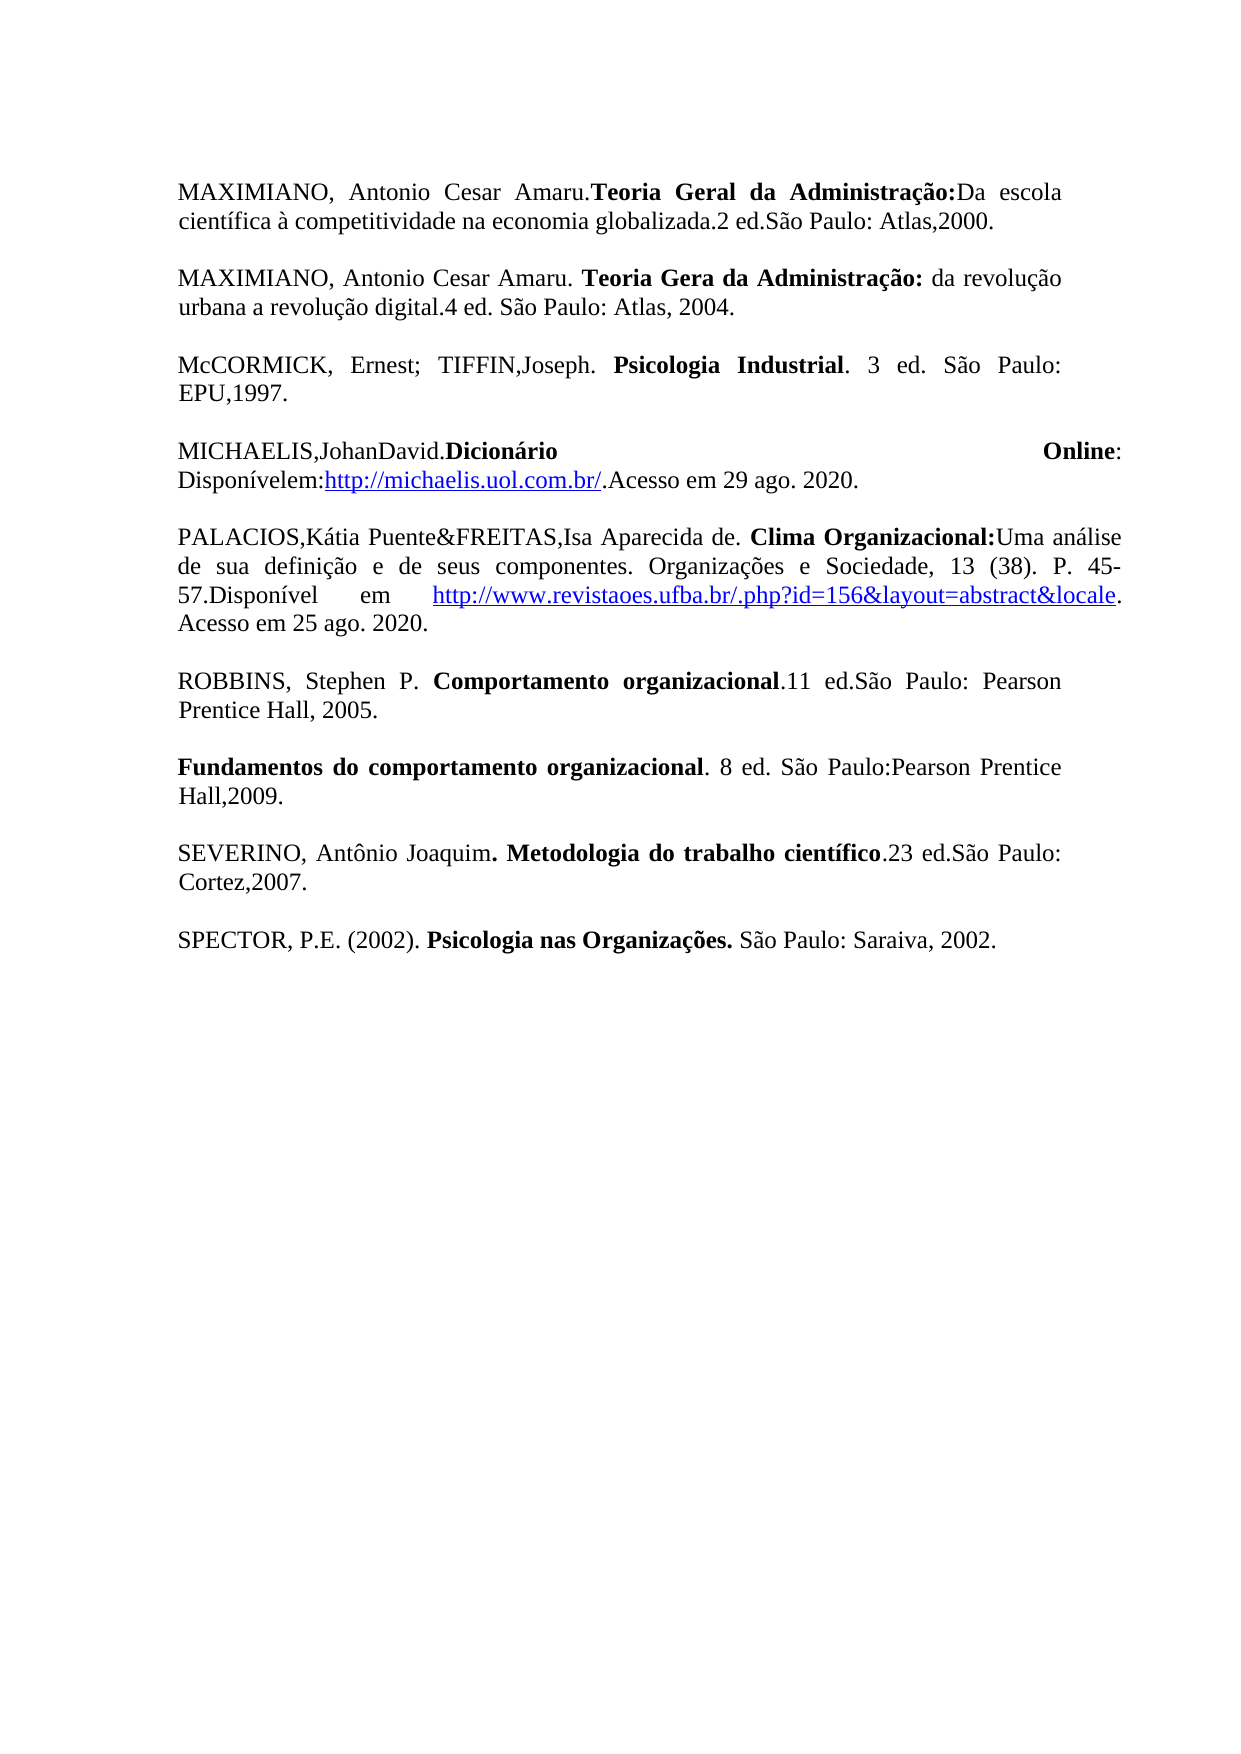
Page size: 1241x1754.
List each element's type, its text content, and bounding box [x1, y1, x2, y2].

text ROBBINS, Stephen P. Comportamento organizacional.11 ed.São Paulo: Pearson Prentice Hall, 2005. [177, 666, 1062, 723]
text Fundamentos do comportamento organizacional. 8 ed. São Paulo:Pearson Prentice Hall,2009. [177, 752, 1062, 810]
text MICHAELIS,JohanDavid.Dicionário Online: Disponívelem:http://michaelis.uol.com.br/.Acesso em 29 ago. 2020. [177, 436, 1122, 493]
text PALACIOS,Kátia Puente&FREITAS,Isa Aparecida de. Clima Organizacional:Uma análise de sua definição e de seus componentes. Organizações e Sociedade, 13 (38). P. 45-57.Disponível em http://www.revistaoes.ufba.br/.php?id=156&layout=abstract&locale. Acesso em 25 ago. 2020. [177, 522, 1122, 637]
text SEVERINO, Antônio Joaquim. Metodologia do trabalho científico.23 ed.São Paulo: Cortez,2007. [177, 838, 1062, 896]
text SPECTOR, P.E. (2002). Psicologia nas Organizações. São Paulo: Saraiva, 2002. [177, 925, 1062, 953]
text MAXIMIANO, Antonio Cesar Amaru. Teoria Gera da Administração: da revolução urbana a revolução digital.4 ed. São Paulo: Atlas, 2004. [177, 263, 1062, 321]
text McCORMICK, Ernest; TIFFIN,Joseph. Psicologia Industrial. 3 ed. São Paulo: EPU,1997. [177, 350, 1062, 407]
text MAXIMIANO, Antonio Cesar Amaru.Teoria Geral da Administração:Da escola científica à competitividade na economia globalizada.2 ed.São Paulo: Atlas,2000. [177, 177, 1062, 235]
